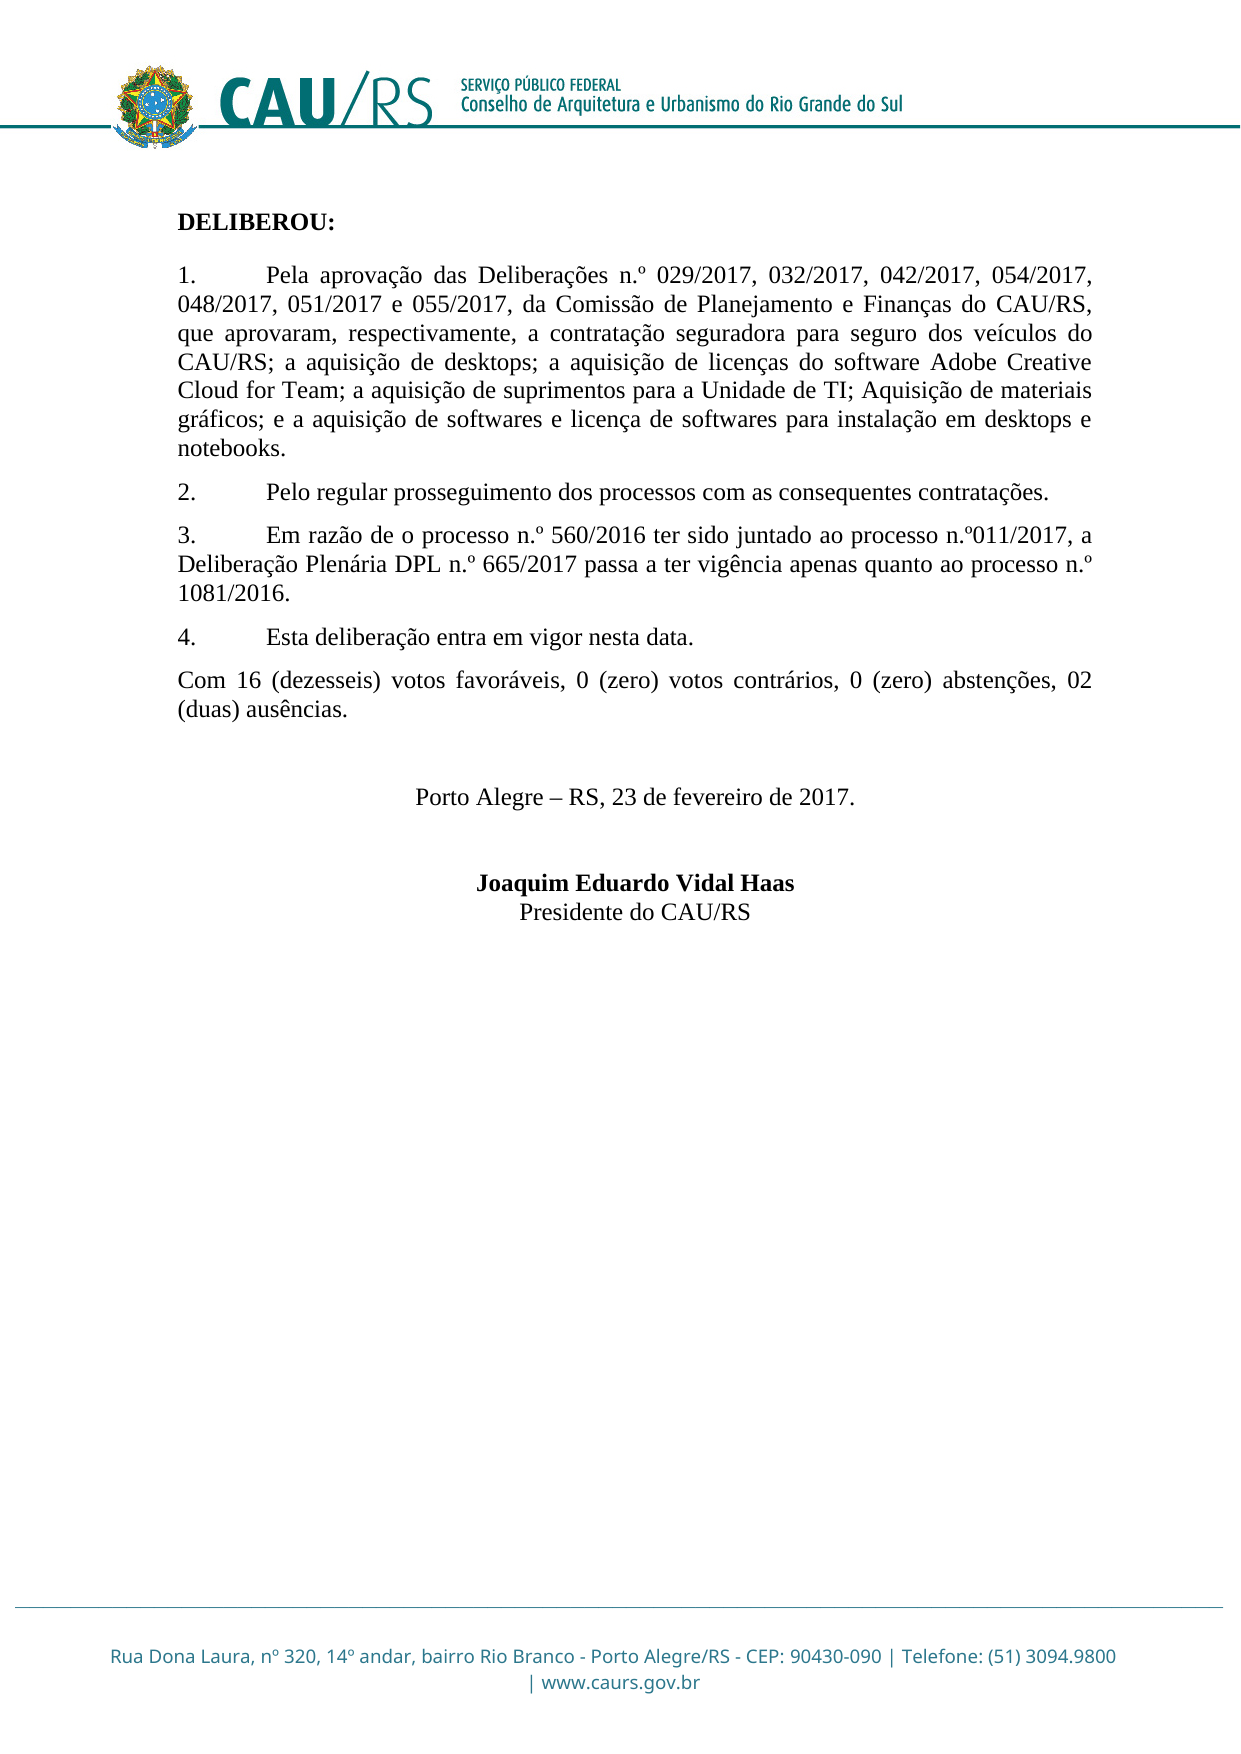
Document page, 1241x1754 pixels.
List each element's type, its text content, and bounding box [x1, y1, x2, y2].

text Joaquim Eduardo Vidal Haas [177, 868, 1093, 897]
text DELIBEROU: [177, 207, 1093, 236]
text Porto Alegre – RS, 23 de fevereiro de 2017. [177, 782, 1093, 811]
text Com 16 (dezesseis) votos favoráveis, 0 (zero) votos contrários, 0 (zero) abstenções, 02 (duas) ausências. [177, 666, 1093, 723]
list Pela aprovação das Deliberações n.º 029/2017, 032/2017, 042/2017, 054/2017, 048/2017, 051/2017 e 055/2017, da Comissão de Planejamento e Finanças do CAU/RS, que aprovaram, respectivamente, a contratação seguradora para seguro dos veículos do CAU/RS; a aquisição de desktops; a aquisição de licenças do software Adobe Creative Cloud for Team; a aquisição de suprimentos para a Unidade de TI; Aquisição de materiais gráficos; e a aquisição de softwares e licença de softwares para instalação em desktops e notebooks. [177, 261, 1093, 462]
list Em razão de o processo n.º 560/2016 ter sido juntado ao processo n.º011/2017, a Deliberação Plenária DPL n.º 665/2017 passa a ter vigência apenas quanto ao processo n.º 1081/2016. [177, 521, 1093, 607]
picture [0, 0, 1241, 159]
text Presidente do CAU/RS [177, 897, 1093, 926]
list Esta deliberação entra em vigor nesta data. [177, 622, 1093, 651]
list Pelo regular prosseguimento dos processos com as consequentes contratações. [177, 477, 1093, 506]
